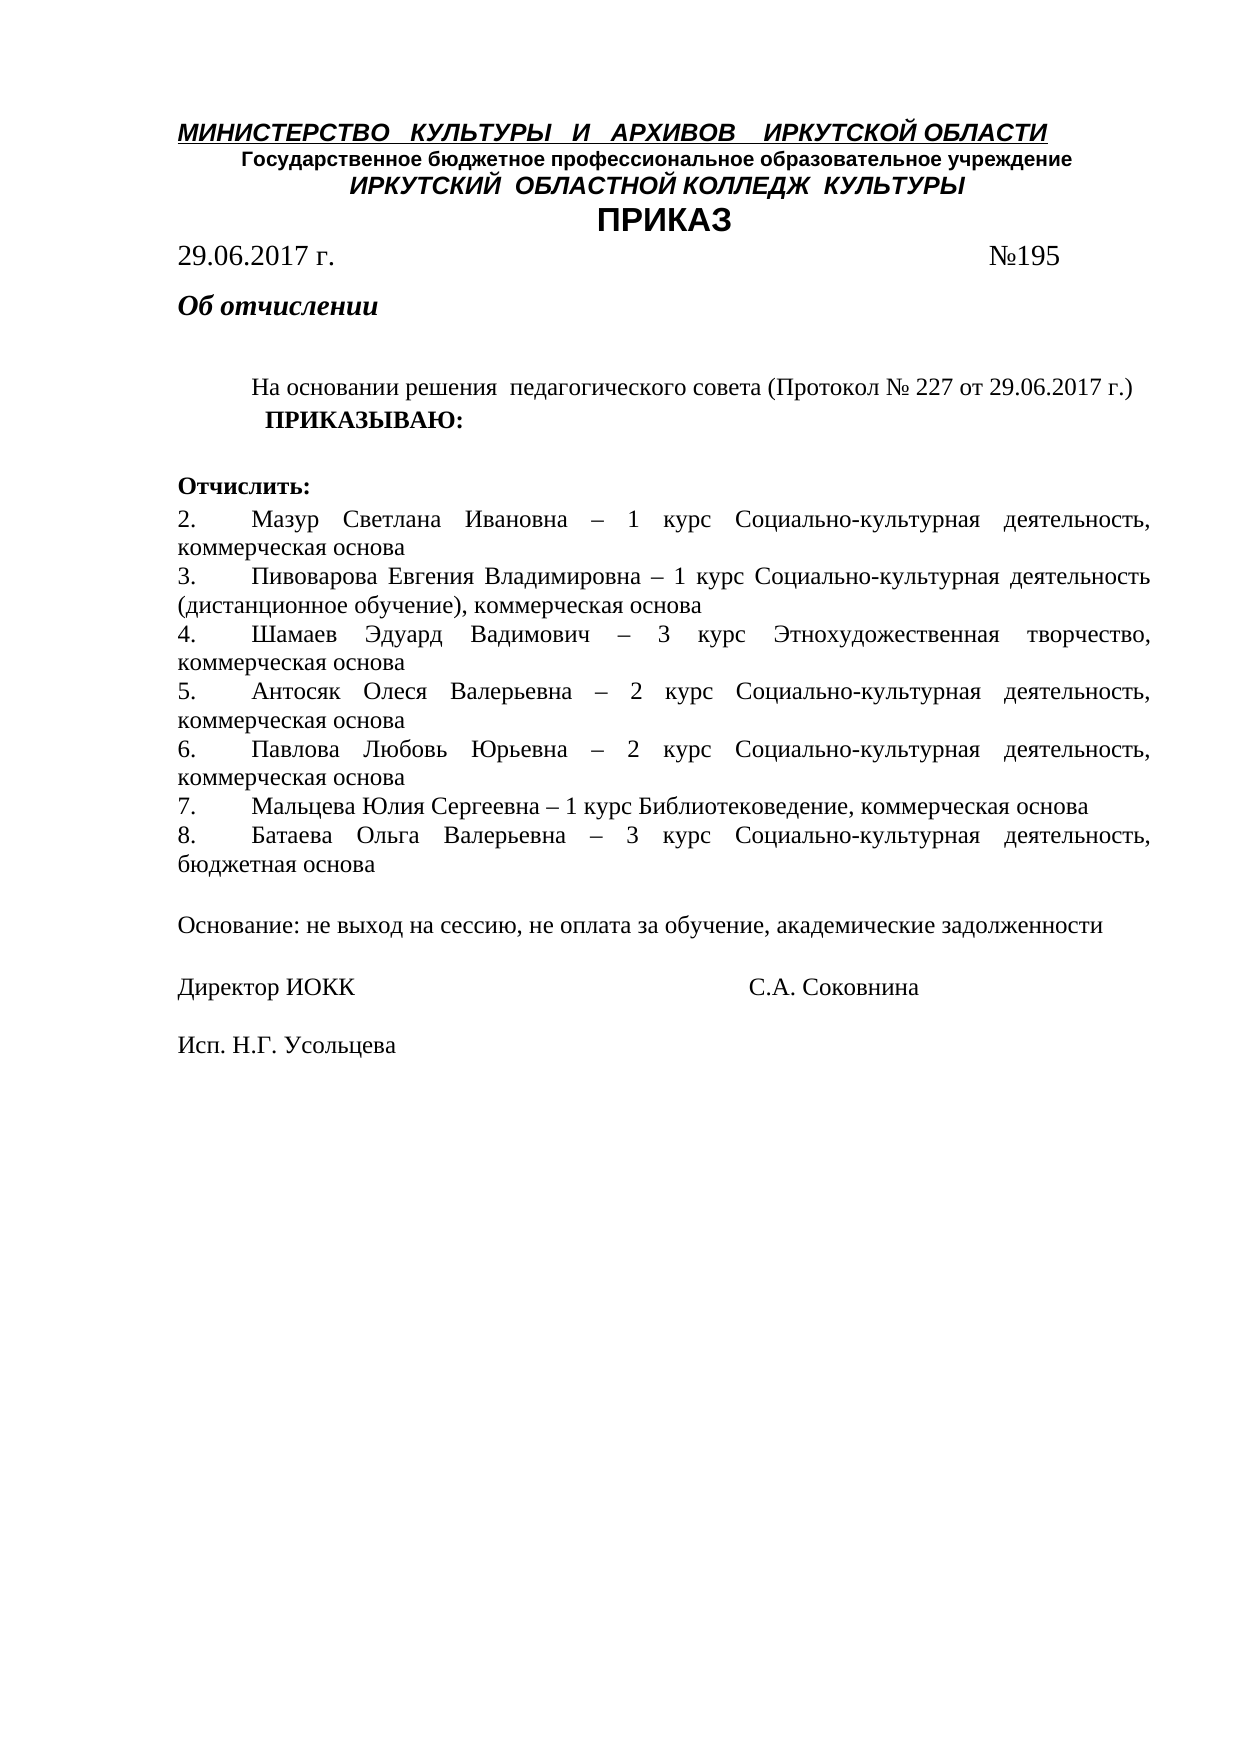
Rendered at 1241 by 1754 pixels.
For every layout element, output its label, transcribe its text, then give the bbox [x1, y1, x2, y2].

text Директор ИОКК С.А. Соковнина [177, 972, 1152, 1001]
list Батаева Ольга Валерьевна – 3 курс Социально-культурная деятельность, бюджетная основа [177, 820, 1152, 877]
text Государственное бюджетное профессиональное образовательное учреждение [162, 147, 1152, 171]
list Павлова Любовь Юрьевна – 2 курс Социально-культурная деятельность, коммерческая основа [177, 734, 1152, 791]
list Мазур Светлана Ивановна – 1 курс Социально-культурная деятельность, коммерческая основа [177, 504, 1152, 561]
list Пивоварова Евгения Владимировна – 1 курс Социально-культурная деятельность (дистанционное обучение), коммерческая основа [177, 561, 1152, 619]
text Отчислить: [177, 471, 1152, 499]
text Об отчислении [177, 288, 1152, 322]
text ПРИКАЗЫВАЮ: [177, 405, 1152, 433]
text На основании решения педагогического совета (Протокол № 227 от 29.06.2017 г.) [177, 372, 1152, 400]
list Антосяк Олеся Валерьевна – 2 курс Социально-культурная деятельность, коммерческая основа [177, 676, 1152, 734]
list Шамаев Эдуард Вадимович – 3 курс Этнохудожественная творчество, коммерческая основа [177, 619, 1152, 676]
text ИРКУТСКИЙ ОБЛАСТНОЙ КОЛЛЕДЖ КУЛЬТУРЫ [162, 171, 1152, 199]
text МИНИСТЕРСТВО КУЛЬТУРЫ И АРХИВОВ ИРКУТСКОЙ ОБЛАСТИ [177, 118, 1152, 147]
text Основание: не выход на сессию, не оплата за обучение, академические задолженности [177, 911, 1152, 939]
list Мальцева Юлия Сергеевна – 1 курс Библиотековедение, коммерческая основа [177, 791, 1152, 820]
text 29.06.2017 г. №195 [177, 238, 1152, 272]
text ПРИКАЗ [177, 199, 1152, 238]
text Исп. Н.Г. Усольцева [177, 1030, 1152, 1058]
